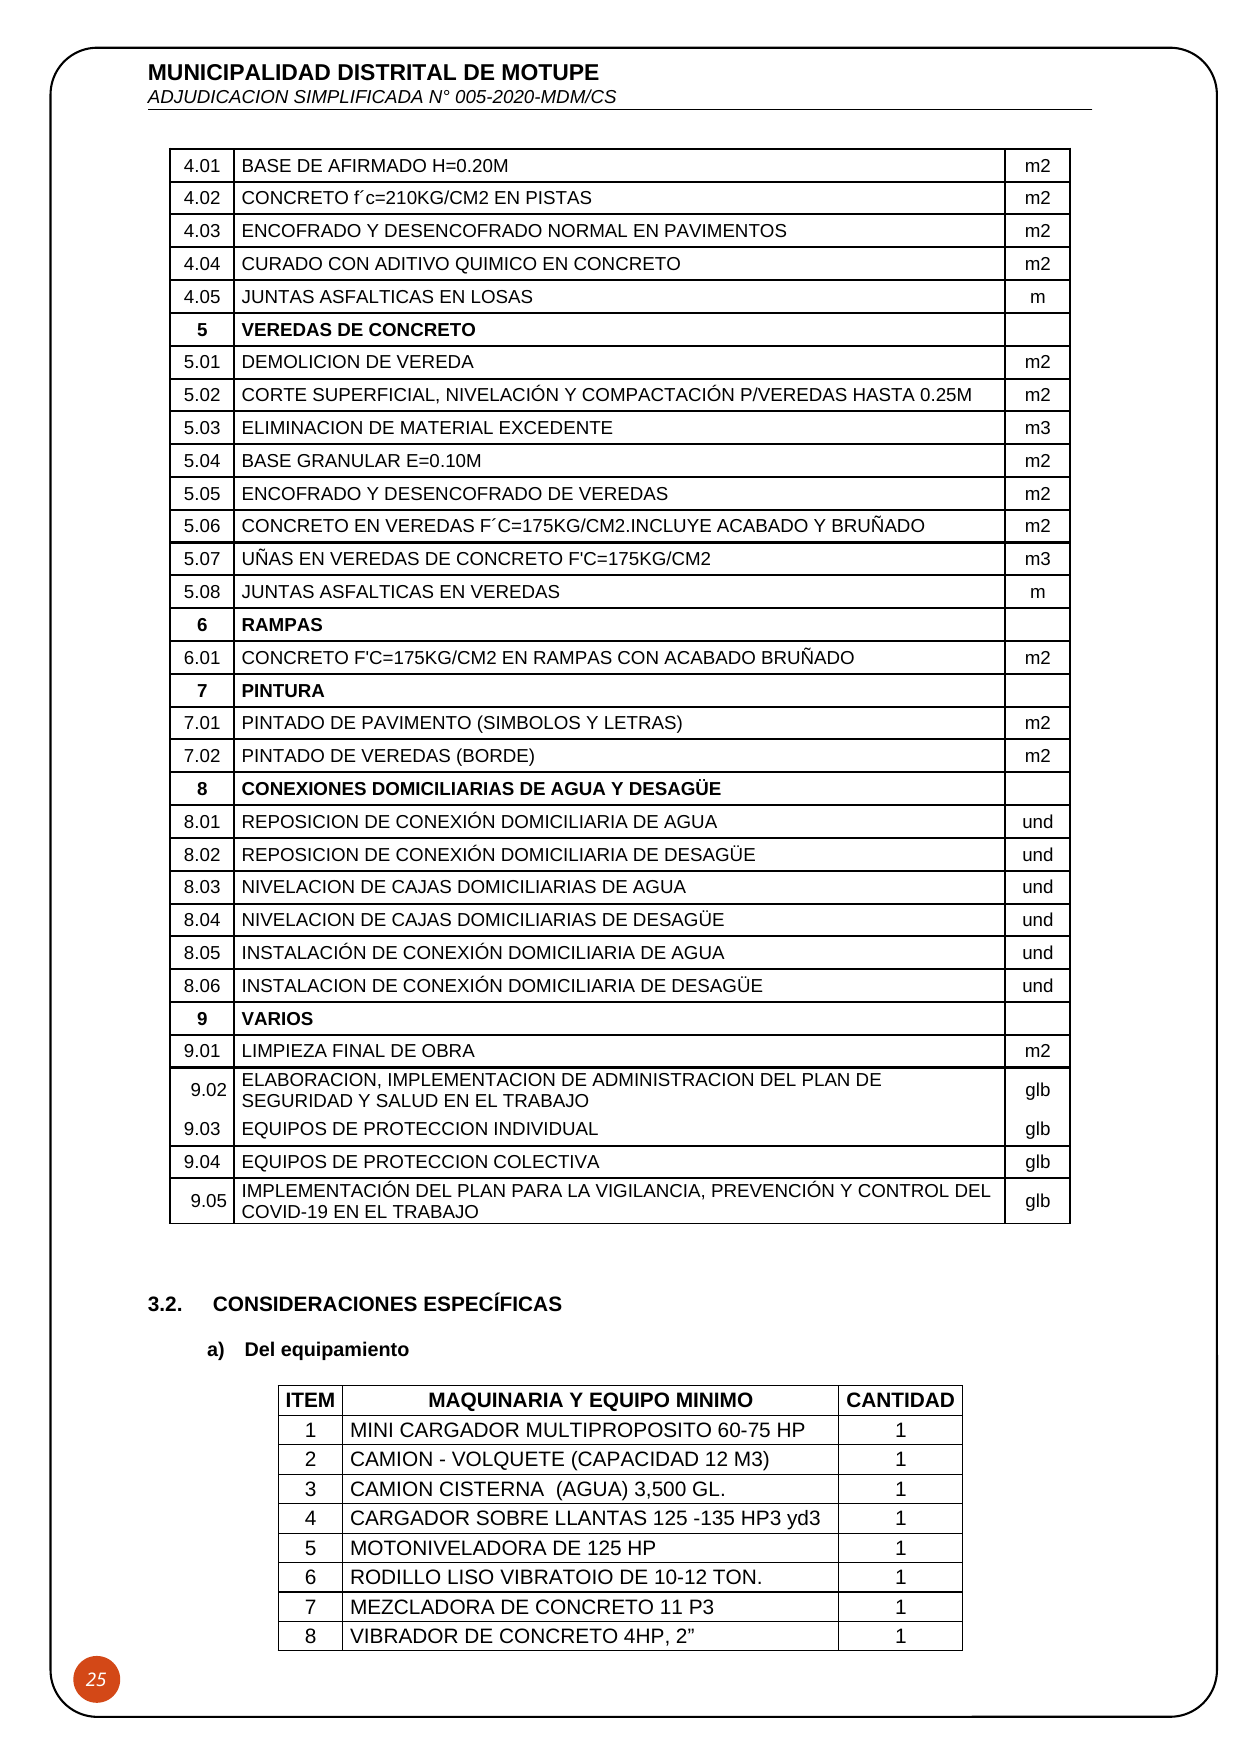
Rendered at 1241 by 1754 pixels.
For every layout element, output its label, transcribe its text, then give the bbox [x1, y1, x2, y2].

table_cell 4 [279, 1504, 342, 1532]
table_cell MINI CARGADOR MULTIPROPOSITO 60-75 HP [343, 1416, 838, 1444]
table_cell 5.03 [171, 412, 233, 443]
table_cell CAMION - VOLQUETE (CAPACIDAD 12 M3) [343, 1445, 838, 1473]
table_cell m2 [1006, 511, 1069, 541]
table_cell m2 [1006, 740, 1069, 771]
table_cell 2 [279, 1445, 342, 1473]
table_cell 3 [279, 1475, 342, 1503]
table_cell 7.01 [171, 708, 233, 738]
table_cell NIVELACION DE CAJAS DOMICILIARIAS DE DESAGÜE [235, 905, 1004, 935]
table_cell 1 [279, 1416, 342, 1444]
table_cell 6.01 [171, 642, 233, 673]
table_cell CONEXIONES DOMICILIARIAS DE AGUA Y DESAGÜE [235, 773, 1004, 804]
table_cell [1006, 1003, 1069, 1034]
table_cell 5.08 [171, 576, 233, 607]
table_cell RAMPAS [235, 609, 1004, 640]
table_cell 5.05 [171, 478, 233, 509]
table_cell 7 [279, 1593, 342, 1621]
table_cell BASE GRANULAR E=0.10M [235, 445, 1004, 476]
table_cell 9.05 [171, 1179, 233, 1222]
table_cell PINTADO DE PAVIMENTO (SIMBOLOS Y LETRAS) [235, 708, 1004, 738]
table_cell CORTE SUPERFICIAL, NIVELACIÓN Y COMPACTACIÓN P/VEREDAS HASTA 0.25M [235, 380, 1004, 410]
table_cell MOTONIVELADORA DE 125 HP [343, 1534, 838, 1562]
table_cell VEREDAS DE CONCRETO [235, 314, 1004, 344]
table_cell IMPLEMENTACIÓN DEL PLAN PARA LA VIGILANCIA, PREVENCIÓN Y CONTROL DEL COVID-19 EN EL TRABAJO [235, 1179, 1004, 1222]
table_cell glb [1006, 1112, 1069, 1144]
table_cell JUNTAS ASFALTICAS EN LOSAS [235, 281, 1004, 312]
table_cell 5.01 [171, 347, 233, 377]
table_cell 1 [839, 1416, 962, 1444]
table_cell 4.04 [171, 248, 233, 279]
table_cell RODILLO LISO VIBRATOIO DE 10-12 TON. [343, 1563, 838, 1591]
table_cell m3 [1006, 544, 1069, 574]
table_header CANTIDAD [839, 1386, 962, 1414]
table_cell INSTALACION DE CONEXIÓN DOMICILIARIA DE DESAGÜE [235, 970, 1004, 1001]
table_cell [1006, 314, 1069, 344]
table_cell m2 [1006, 380, 1069, 410]
table_cell 6 [171, 609, 233, 640]
table_cell glb [1006, 1147, 1069, 1177]
table_cell [1006, 773, 1069, 804]
table_cell 8 [279, 1622, 342, 1650]
table_cell m [1006, 576, 1069, 607]
table_cell INSTALACIÓN DE CONEXIÓN DOMICILIARIA DE AGUA [235, 937, 1004, 968]
table_cell m3 [1006, 412, 1069, 443]
table_cell und [1006, 872, 1069, 902]
table_cell 5.02 [171, 380, 233, 410]
table_cell 5 [171, 314, 233, 344]
table_cell CURADO CON ADITIVO QUIMICO EN CONCRETO [235, 248, 1004, 279]
table_cell EQUIPOS DE PROTECCION COLECTIVA [235, 1147, 1004, 1177]
table_cell und [1006, 970, 1069, 1001]
table_cell m2 [1006, 642, 1069, 673]
table_cell ELABORACION, IMPLEMENTACION DE ADMINISTRACION DEL PLAN DE SEGURIDAD Y SALUD EN EL TRABAJO [235, 1069, 1004, 1112]
table_cell UÑAS EN VEREDAS DE CONCRETO F'C=175KG/CM2 [235, 544, 1004, 574]
table_cell und [1006, 937, 1069, 968]
table_cell [1006, 675, 1069, 706]
table_cell 8.03 [171, 872, 233, 902]
table_cell 8.05 [171, 937, 233, 968]
table_cell 5 [279, 1534, 342, 1562]
table_cell CAMION CISTERNA (AGUA) 3,500 GL. [343, 1475, 838, 1503]
table_cell m2 [1006, 445, 1069, 476]
table_cell 1 [839, 1445, 962, 1473]
table_cell LIMPIEZA FINAL DE OBRA [235, 1036, 1004, 1066]
table_cell REPOSICION DE CONEXIÓN DOMICILIARIA DE DESAGÜE [235, 839, 1004, 869]
table_cell BASE DE AFIRMADO H=0.20M [235, 150, 1004, 181]
table_cell 7.02 [171, 740, 233, 771]
table_cell 8.04 [171, 905, 233, 935]
table_cell 8 [171, 773, 233, 804]
table_cell [1006, 609, 1069, 640]
table_cell 9 [171, 1003, 233, 1034]
list 3.2. Consideraciones específicas [148, 1292, 1092, 1316]
table_cell m2 [1006, 248, 1069, 279]
table_cell m2 [1006, 215, 1069, 246]
table_cell 1 [839, 1563, 962, 1591]
table_cell 4.03 [171, 215, 233, 246]
table_cell MEZCLADORA DE CONCRETO 11 P3 [343, 1593, 838, 1621]
table_cell 4.01 [171, 150, 233, 181]
table_cell 1 [839, 1593, 962, 1621]
table_cell NIVELACION DE CAJAS DOMICILIARIAS DE AGUA [235, 872, 1004, 902]
table_cell 8.01 [171, 806, 233, 837]
table_cell 5.04 [171, 445, 233, 476]
table_cell m [1006, 281, 1069, 312]
table_cell m2 [1006, 708, 1069, 738]
table_cell 9.03 [171, 1112, 233, 1144]
table_cell 1 [839, 1504, 962, 1532]
table_cell und [1006, 905, 1069, 935]
table_cell 5.06 [171, 511, 233, 541]
table_cell 8.02 [171, 839, 233, 869]
table_cell 9.02 [171, 1069, 233, 1112]
table_cell 8.06 [171, 970, 233, 1001]
table_cell und [1006, 839, 1069, 869]
table_cell glb [1006, 1179, 1069, 1222]
table_cell m2 [1006, 1036, 1069, 1066]
table_cell CONCRETO EN VEREDAS F´C=175KG/CM2.INCLUYE ACABADO Y BRUÑADO [235, 511, 1004, 541]
table_cell 9.04 [171, 1147, 233, 1177]
table_cell m2 [1006, 150, 1069, 181]
table_cell und [1006, 806, 1069, 837]
table_cell 1 [839, 1622, 962, 1650]
table_cell JUNTAS ASFALTICAS EN VEREDAS [235, 576, 1004, 607]
table_cell m2 [1006, 347, 1069, 377]
table_cell ELIMINACION DE MATERIAL EXCEDENTE [235, 412, 1004, 443]
table_cell m2 [1006, 183, 1069, 213]
table_cell 5.07 [171, 544, 233, 574]
table_cell DEMOLICION DE VEREDA [235, 347, 1004, 377]
table_cell m2 [1006, 478, 1069, 509]
table_cell PINTURA [235, 675, 1004, 706]
table_cell 6 [279, 1563, 342, 1591]
table_cell 9.01 [171, 1036, 233, 1066]
table_cell CONCRETO f´c=210KG/CM2 EN PISTAS [235, 183, 1004, 213]
table_cell ENCOFRADO Y DESENCOFRADO NORMAL EN PAVIMENTOS [235, 215, 1004, 246]
table_cell ENCOFRADO Y DESENCOFRADO DE VEREDAS [235, 478, 1004, 509]
table_cell glb [1006, 1069, 1069, 1112]
table_cell CONCRETO F'C=175KG/CM2 EN RAMPAS CON ACABADO BRUÑADO [235, 642, 1004, 673]
table_cell EQUIPOS DE PROTECCION INDIVIDUAL [235, 1112, 1004, 1144]
table_cell PINTADO DE VEREDAS (BORDE) [235, 740, 1004, 771]
table_cell VARIOS [235, 1003, 1004, 1034]
table_cell REPOSICION DE CONEXIÓN DOMICILIARIA DE AGUA [235, 806, 1004, 837]
table_cell 1 [839, 1475, 962, 1503]
table_cell 1 [839, 1534, 962, 1562]
table_cell 4.02 [171, 183, 233, 213]
table_cell CARGADOR SOBRE LLANTAS 125 -135 HP3 yd3 [343, 1504, 838, 1532]
table_cell 7 [171, 675, 233, 706]
table_cell VIBRADOR DE CONCRETO 4HP, 2” [343, 1622, 838, 1650]
table_cell 4.05 [171, 281, 233, 312]
table_header MAQUINARIA Y EQUIPO MINIMO [343, 1386, 838, 1414]
table_header ITEM [279, 1386, 342, 1414]
list Del equipamiento [207, 1338, 1092, 1361]
